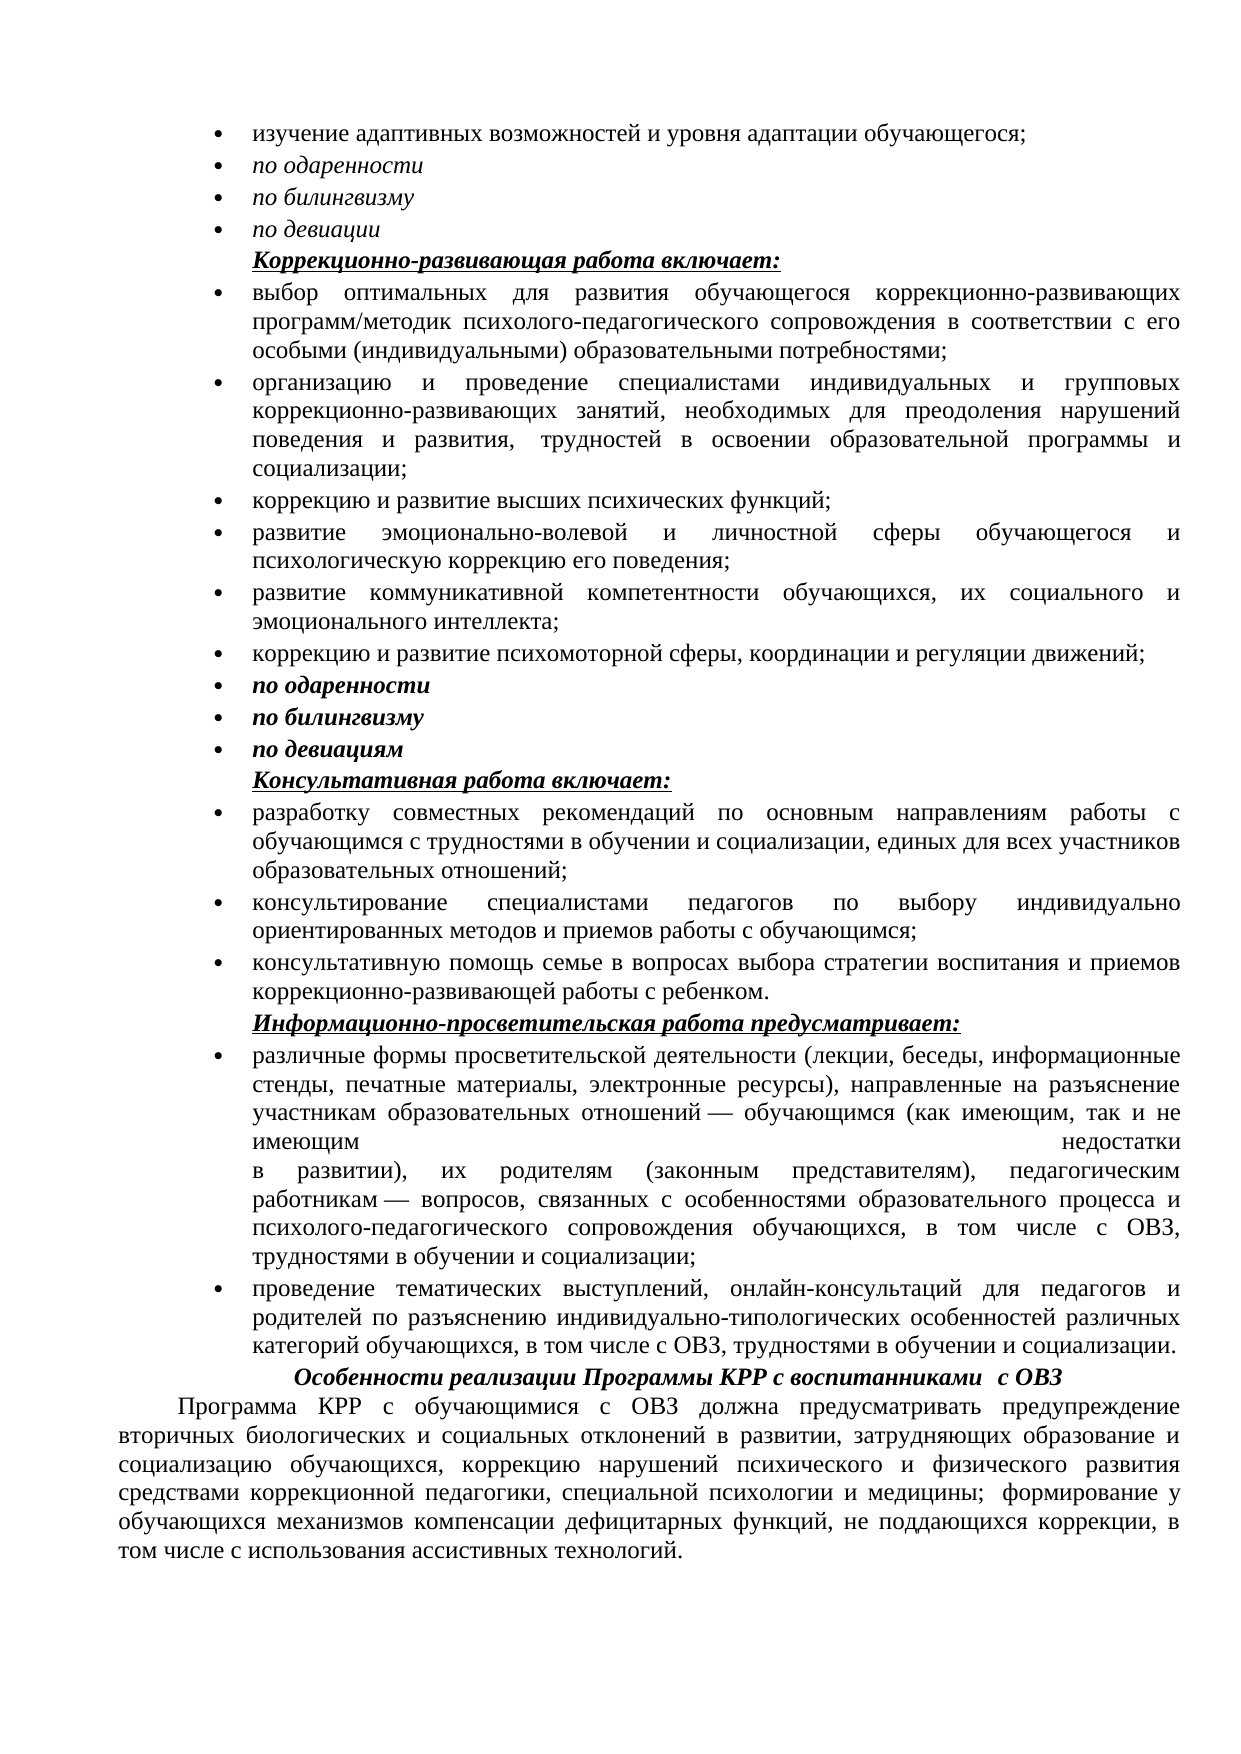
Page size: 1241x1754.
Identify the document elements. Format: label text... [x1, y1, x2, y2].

list коррекцию и развитие психомоторной сферы, координации и регуляции движений; [214, 638, 1181, 667]
list по одаренности [214, 150, 1181, 179]
text Коррекционно-развивающая работа включает: [252, 246, 1181, 274]
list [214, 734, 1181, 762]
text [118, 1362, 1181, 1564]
list организацию и проведение специалистами индивидуальных и групповых коррекционно-развивающих занятий, необходимых для преодоления нарушений поведения и развития, трудностей в освоении образовательной программы и социализации; [214, 367, 1181, 482]
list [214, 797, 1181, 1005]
list развитие коммуникативной компетентности обучающихся, их социального и эмоционального интеллекта; [214, 577, 1181, 635]
list выбор оптимальных для развития обучающегося коррекционно-развивающих программ/методик психолого-педагогического сопровождения в соответствии с его особыми (индивидуальными) образовательными потребностями; [214, 277, 1181, 364]
list по билингвизму [214, 182, 1181, 211]
list развитие эмоционально-волевой и личностной сферы обучающегося и психологическую коррекцию его поведения; [214, 517, 1181, 574]
list по девиации [214, 214, 1181, 242]
list по билингвизму [214, 702, 1181, 731]
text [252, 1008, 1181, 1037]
list коррекцию и развитие высших психических функций; [214, 485, 1181, 514]
list по одаренности [214, 670, 1181, 699]
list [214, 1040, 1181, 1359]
list изучение адаптивных возможностей и уровня адаптации обучающегося; [214, 118, 1181, 147]
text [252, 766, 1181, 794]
